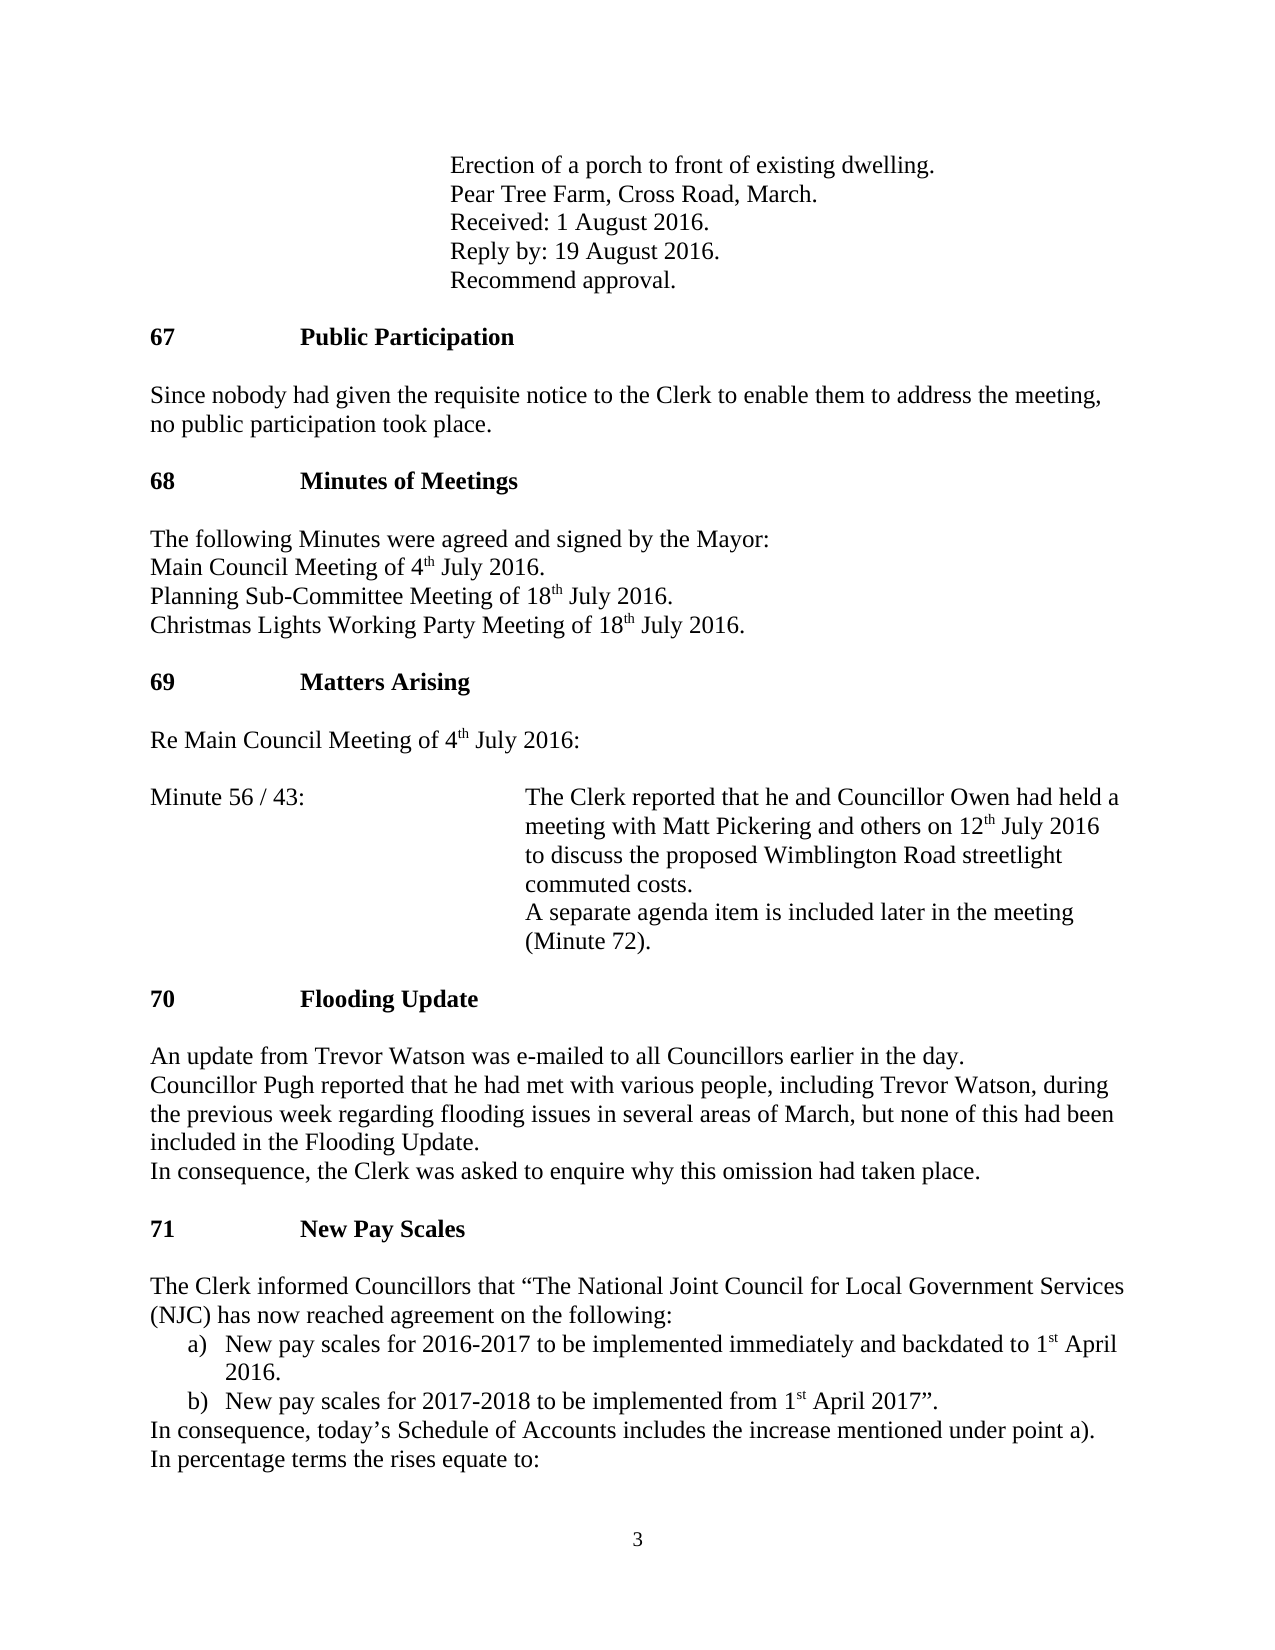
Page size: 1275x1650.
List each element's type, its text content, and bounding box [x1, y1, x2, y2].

text Reply by: 19 August 2016. [150, 236, 1125, 265]
text 68 Minutes of Meetings [150, 466, 1125, 495]
text Main Council Meeting of 4th July 2016. [150, 552, 1125, 581]
text The Clerk informed Councillors that “The National Joint Council for Local Government Services (NJC) has now reached agreement on the following: [150, 1271, 1125, 1329]
text Recommend approval. [150, 265, 1125, 294]
text The following Minutes were agreed and signed by the Mayor: [150, 524, 1125, 552]
list New pay scales for 2017-2018 to be implemented from 1st April 2017”. [187, 1386, 1125, 1415]
text In consequence, the Clerk was asked to enquire why this omission had taken place. [150, 1156, 1125, 1185]
text Received: 1 August 2016. [150, 207, 1125, 236]
text In consequence, today’s Schedule of Accounts includes the increase mentioned under point a). [150, 1415, 1125, 1444]
text 70 Flooding Update [150, 984, 1125, 1012]
text In percentage terms the rises equate to: [150, 1444, 1125, 1472]
text Planning Sub-Committee Meeting of 18th July 2016. [150, 581, 1125, 610]
text Councillor Pugh reported that he had met with various people, including Trevor Watson, during the previous week regarding flooding issues in several areas of March, but none of this had been included in the Flooding Update. [150, 1070, 1125, 1156]
text 71 New Pay Scales [150, 1214, 1125, 1242]
text 69 Matters Arising [150, 667, 1125, 696]
text 67 Public Participation [150, 322, 1125, 351]
text Minute 56 / 43: The Clerk reported that he and Councillor Owen had held a meeting with Matt Pickering and others on 12th July 2016 to discuss the proposed Wimblington Road streetlight commuted costs. [150, 782, 1125, 897]
text Re Main Council Meeting of 4th July 2016: [150, 725, 1125, 754]
text An update from Trevor Watson was e-mailed to all Councillors earlier in the day. [150, 1041, 1125, 1070]
list New pay scales for 2016-2017 to be implemented immediately and backdated to 1st April 2016. [187, 1329, 1125, 1386]
text A separate agenda item is included later in the meeting (Minute 72). [150, 897, 1125, 955]
text Erection of a porch to front of existing dwelling. [150, 150, 1125, 179]
text Pear Tree Farm, Cross Road, March. [150, 179, 1125, 207]
text Since nobody had given the requisite notice to the Clerk to enable them to address the meeting, no public participation took place. [150, 380, 1125, 437]
text Christmas Lights Working Party Meeting of 18th July 2016. [150, 610, 1125, 639]
